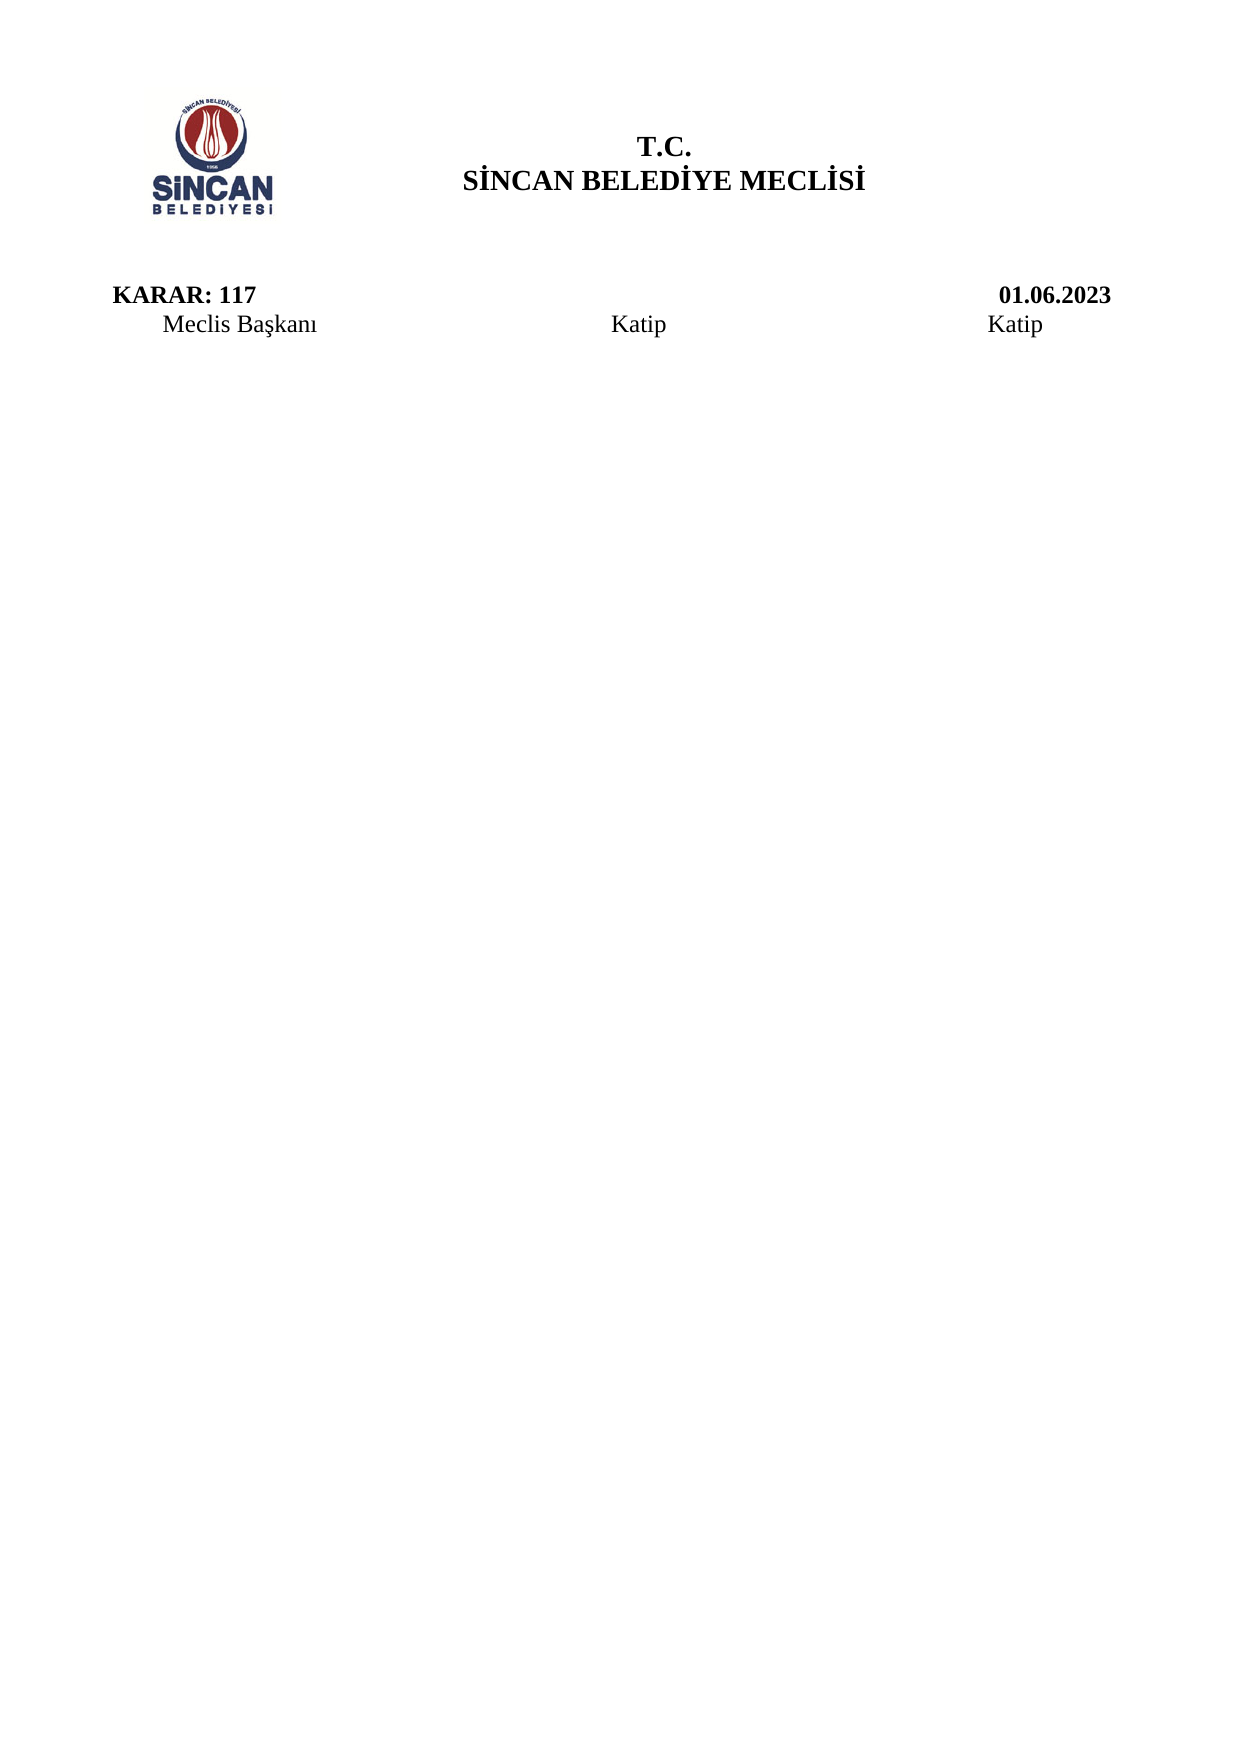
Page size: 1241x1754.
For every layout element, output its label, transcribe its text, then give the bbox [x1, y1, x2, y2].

picture [143, 87, 282, 224]
text Meclis Başkanı Katip Katip [112, 309, 1128, 338]
